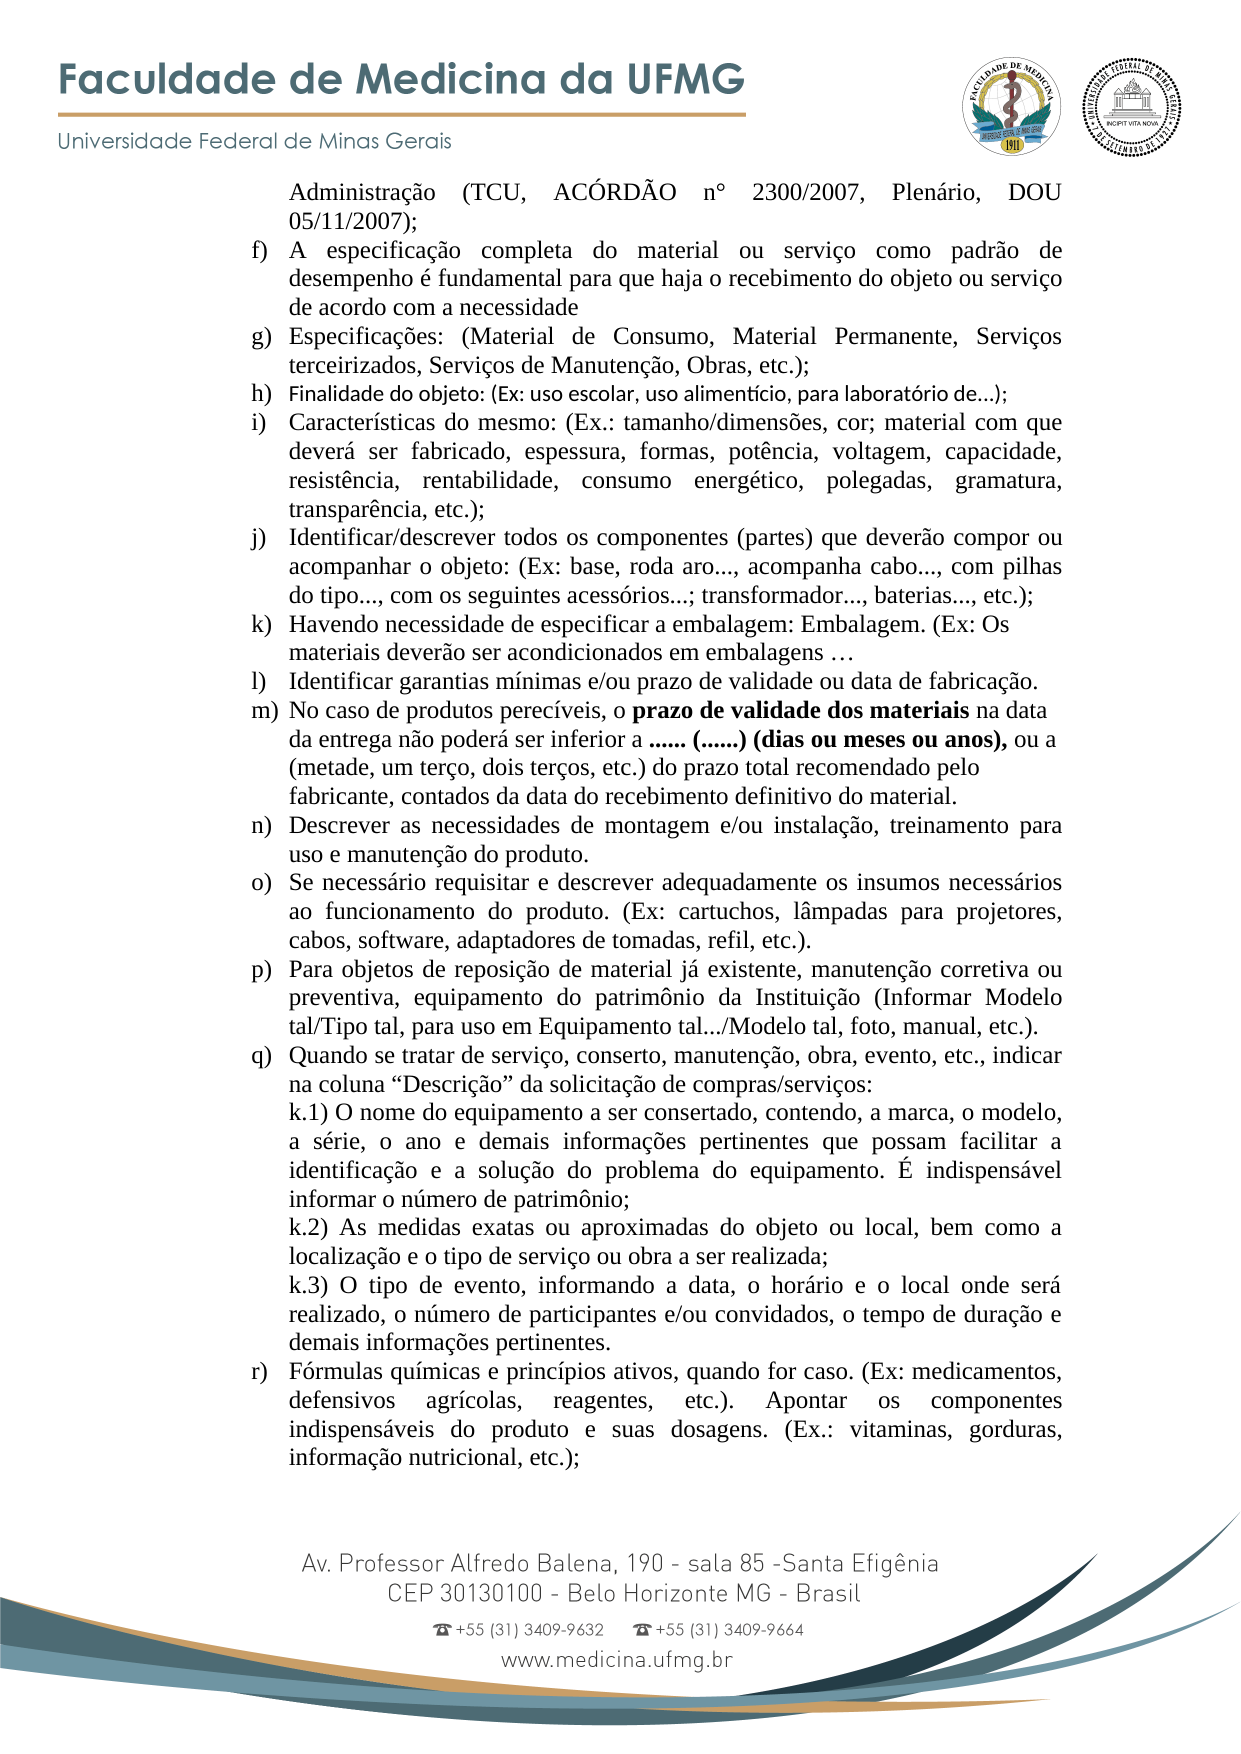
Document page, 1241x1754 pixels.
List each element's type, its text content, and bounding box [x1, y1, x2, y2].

list Especificações: (Material de Consumo, Material Permanente, Serviços terceirizados, Serviços de Manutenção, Obras, etc.); [251, 321, 1063, 378]
list Finalidade do objeto: (Ex: uso escolar, uso alimentício, para laboratório de...); [251, 378, 1063, 407]
list Identificar/descrever todos os componentes (partes) que deverão compor ou acompanhar o objeto: (Ex: base, roda aro..., acompanha cabo..., com pilhas do tipo..., com os seguintes acessórios...; transformador..., baterias..., etc.); [251, 522, 1063, 609]
list k.3) O tipo de evento, informando a data, o horário e o local onde será realizado, o número de participantes e/ou convidados, o tempo de duração e demais informações pertinentes. [288, 1270, 1063, 1356]
list Características do mesmo: (Ex.: tamanho/dimensões, cor; material com que deverá ser fabricado, espessura, formas, potência, voltagem, capacidade, resistência, rentabilidade, consumo energético, polegadas, gramatura, transparência, etc.); [251, 407, 1063, 522]
list Descrever as necessidades de montagem e/ou instalação, treinamento para uso e manutenção do produto. [251, 810, 1063, 867]
list Fórmulas químicas e princípios ativos, quando for caso. (Ex: medicamentos, defensivos agrícolas, reagentes, etc.). Apontar os componentes indispensáveis do produto e suas dosagens. (Ex.: vitaminas, gorduras, informação nutricional, etc.); [251, 1356, 1063, 1471]
list Se necessário requisitar e descrever adequadamente os insumos necessários ao funcionamento do produto. (Ex: cartuchos, lâmpadas para projetores, cabos, software, adaptadores de tomadas, refil, etc.). [251, 867, 1063, 954]
list No caso de produtos perecíveis, o prazo de validade dos materiais na data da entrega não poderá ser inferior a ...... (......) (dias ou meses ou anos), ou a (metade, um terço, dois terços, etc.) do prazo total recomendado pelo fabricante, contados da data do recebimento definitivo do material. [251, 695, 1063, 810]
list Para objetos de reposição de material já existente, manutenção corretiva ou preventiva, equipamento do patrimônio da Instituição (Informar Modelo tal/Tipo tal, para uso em Equipamento tal.../Modelo tal, foto, manual, etc.). [251, 954, 1063, 1040]
list A especificação completa do material ou serviço como padrão de desempenho é fundamental para que haja o recebimento do objeto ou serviço de acordo com a necessidade [251, 235, 1063, 321]
list Identificar garantias mínimas e/ou prazo de validade ou data de fabricação. [251, 666, 1063, 695]
list k.2) As medidas exatas ou aproximadas do objeto ou local, bem como a localização e o tipo de serviço ou obra a ser realizada; [288, 1212, 1063, 1270]
list k.1) O nome do equipamento a ser consertado, contendo, a marca, o modelo, a série, o ano e demais informações pertinentes que possam facilitar a identificação e a solução do problema do equipamento. É indispensável informar o número de patrimônio; [288, 1097, 1063, 1212]
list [251, 177, 1063, 235]
picture [0, 0, 1241, 1727]
list Havendo necessidade de especificar a embalagem: Embalagem. (Ex: Os materiais deverão ser acondicionados em embalagens … [251, 609, 1063, 666]
list Quando se tratar de serviço, conserto, manutenção, obra, evento, etc., indicar na coluna “Descrição” da solicitação de compras/serviços: [251, 1040, 1063, 1097]
